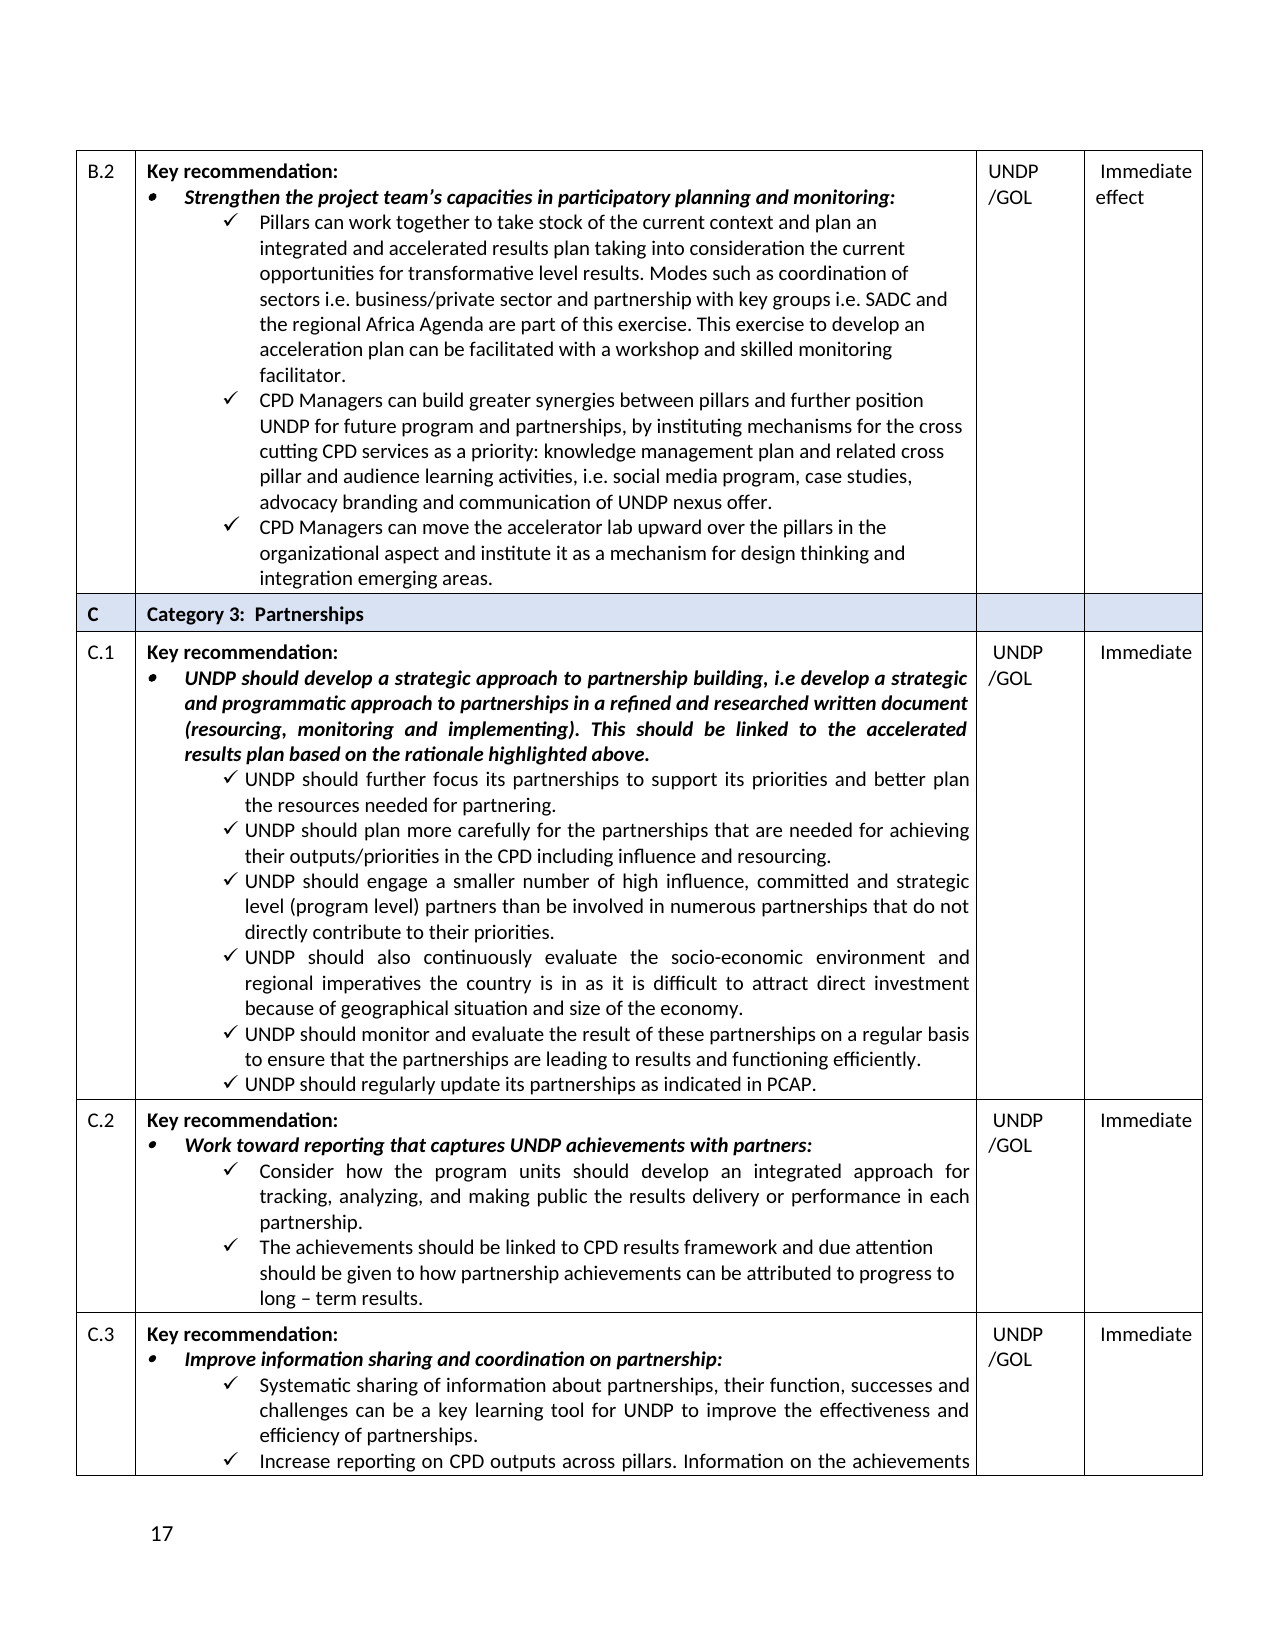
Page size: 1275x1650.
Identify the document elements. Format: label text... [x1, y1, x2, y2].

table_cell Immediate [1085, 632, 1202, 1098]
table_cell [977, 594, 1084, 631]
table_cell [136, 1313, 976, 1475]
table_cell C.1 [77, 632, 135, 1098]
table_cell C.2 [77, 1100, 135, 1312]
table_cell UNDP /GOL [977, 1100, 1084, 1312]
table_cell UNDP /GOL [977, 151, 1084, 592]
table_cell [1085, 594, 1202, 631]
table_cell Category 3: Partnerships [136, 594, 976, 631]
table_cell C.3 [77, 1313, 135, 1475]
table_cell Immediate [1085, 1313, 1202, 1475]
table_cell UNDP /GOL [977, 632, 1084, 1098]
table_cell UNDP /GOL [977, 1313, 1084, 1475]
table_cell B.2 [77, 151, 135, 592]
table_cell Key recommendation: Work toward reporting that captures UNDP achievements with partners: Consider how the program units should develop an integrated approach for tracking, analyzing, and making public the results delivery or performance in each partnership. The achievements should be linked to CPD results framework and due attention should be given to how partnership achievements can be attributed to progress to long – term results. [136, 1100, 976, 1312]
table_cell Immediate effect [1085, 151, 1202, 592]
table_cell Key recommendation: UNDP should develop a strategic approach to partnership building, i.e develop a strategic and programmatic approach to partnerships in a refined and researched written document (resourcing, monitoring and implementing). This should be linked to the accelerated results plan based on the rationale highlighted above. UNDP should further focus its partnerships to support its priorities and better plan the resources needed for partnering. UNDP should plan more carefully for the partnerships that are needed for achieving their outputs/priorities in the CPD including influence and resourcing. UNDP should engage a smaller number of high influence, committed and strategic level (program level) partners than be involved in numerous partnerships that do not directly contribute to their priorities. UNDP should also continuously evaluate the socio-economic environment and regional imperatives the country is in as it is difficult to attract direct investment because of geographical situation and size of the economy. UNDP should monitor and evaluate the result of these partnerships on a regular basis to ensure that the partnerships are leading to results and functioning efficiently. UNDP should regularly update its partnerships as indicated in PCAP. [136, 632, 976, 1098]
table_cell Immediate [1085, 1100, 1202, 1312]
table_cell C [77, 594, 135, 631]
table_cell Key recommendation: Strengthen the project team’s capacities in participatory planning and monitoring: Pillars can work together to take stock of the current context and plan an integrated and accelerated results plan taking into consideration the current opportunities for transformative level results. Modes such as coordination of sectors i.e. business/private sector and partnership with key groups i.e. SADC and the regional Africa Agenda are part of this exercise. This exercise to develop an acceleration plan can be facilitated with a workshop and skilled monitoring facilitator. CPD Managers can build greater synergies between pillars and further position UNDP for future program and partnerships, by instituting mechanisms for the cross cutting CPD services as a priority: knowledge management plan and related cross pillar and audience learning activities, i.e. social media program, case studies, advocacy branding and communication of UNDP nexus offer. CPD Managers can move the accelerator lab upward over the pillars in the organizational aspect and institute it as a mechanism for design thinking and integration emerging areas. [136, 151, 976, 592]
